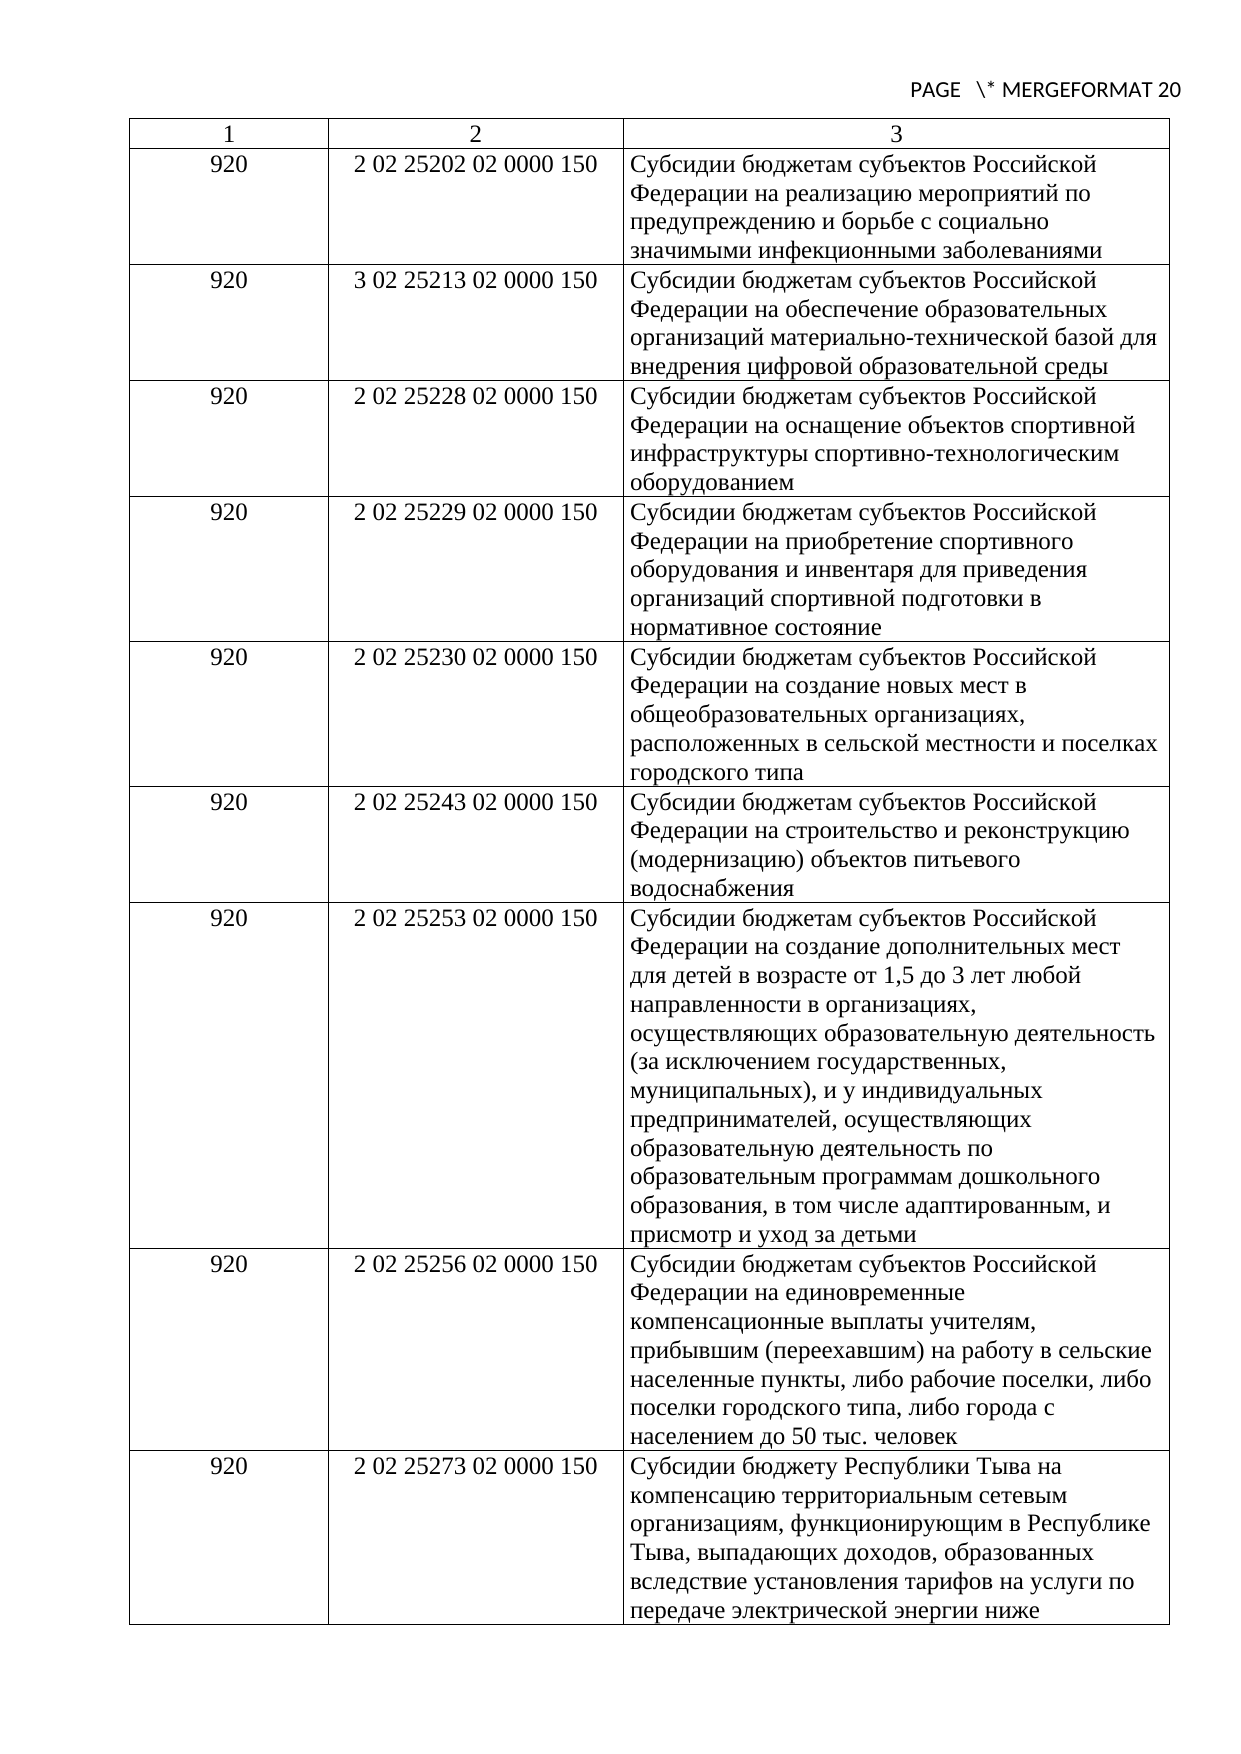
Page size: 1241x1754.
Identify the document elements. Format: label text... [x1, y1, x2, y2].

table_cell 2 02 25230 02 0000 150 [329, 642, 623, 786]
table_cell Субсидии бюджетам субъектов Российской Федерации на оснащение объектов спортивной инфраструктуры спортивно-технологическим оборудованием [624, 381, 1169, 496]
table_cell 920 [130, 265, 328, 380]
table_cell 920 [130, 497, 328, 641]
table_header 2 [329, 119, 623, 148]
table_cell 2 02 25273 02 0000 150 [329, 1451, 623, 1623]
table_cell 920 [130, 1451, 328, 1623]
table_cell 920 [130, 1249, 328, 1450]
table_cell 920 [130, 787, 328, 902]
table_header 1 [130, 119, 328, 148]
table_cell 2 02 25228 02 0000 150 [329, 381, 623, 496]
table_cell Субсидии бюджетам субъектов Российской Федерации на единовременные компенсационные выплаты учителям, прибывшим (переехавшим) на работу в сельские населенные пункты, либо рабочие поселки, либо поселки городского типа, либо города с населением до 50 тыс. человек [624, 1249, 1169, 1450]
table_cell 2 02 25256 02 0000 150 [329, 1249, 623, 1450]
table_cell 920 [130, 149, 328, 264]
table_cell 3 02 25213 02 0000 150 [329, 265, 623, 380]
table_cell 920 [130, 642, 328, 786]
table_cell Субсидии бюджетам субъектов Российской Федерации на реализацию мероприятий по предупреждению и борьбе с социально значимыми инфекционными заболеваниями [624, 149, 1169, 264]
table_cell Субсидии бюджетам субъектов Российской Федерации на обеспечение образовательных организаций материально-технической базой для внедрения цифровой образовательной среды [624, 265, 1169, 380]
table_cell 2 02 25202 02 0000 150 [329, 149, 623, 264]
table_cell Субсидии бюджетам субъектов Российской Федерации на приобретение спортивного оборудования и инвентаря для приведения организаций спортивной подготовки в нормативное состояние [624, 497, 1169, 641]
table_cell 920 [130, 903, 328, 1248]
table_cell Субсидии бюджетам субъектов Российской Федерации на создание дополнительных мест для детей в возрасте от 1,5 до 3 лет любой направленности в организациях, осуществляющих образовательную деятельность (за исключением государственных, муниципальных), и у индивидуальных предпринимателей, осуществляющих образовательную деятельность по образовательным программам дошкольного образования, в том числе адаптированным, и присмотр и уход за детьми [624, 903, 1169, 1248]
table_cell 2 02 25253 02 0000 150 [329, 903, 623, 1248]
table_cell 2 02 25243 02 0000 150 [329, 787, 623, 902]
table_cell Субсидии бюджетам субъектов Российской Федерации на создание новых мест в общеобразовательных организациях, расположенных в сельской местности и поселках городского типа [624, 642, 1169, 786]
table_cell 2 02 25229 02 0000 150 [329, 497, 623, 641]
table_cell Субсидии бюджетам субъектов Российской Федерации на строительство и реконструкцию (модернизацию) объектов питьевого водоснабжения [624, 787, 1169, 902]
table_cell 920 [130, 381, 328, 496]
table_header 3 [624, 119, 1169, 148]
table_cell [624, 1451, 1169, 1623]
